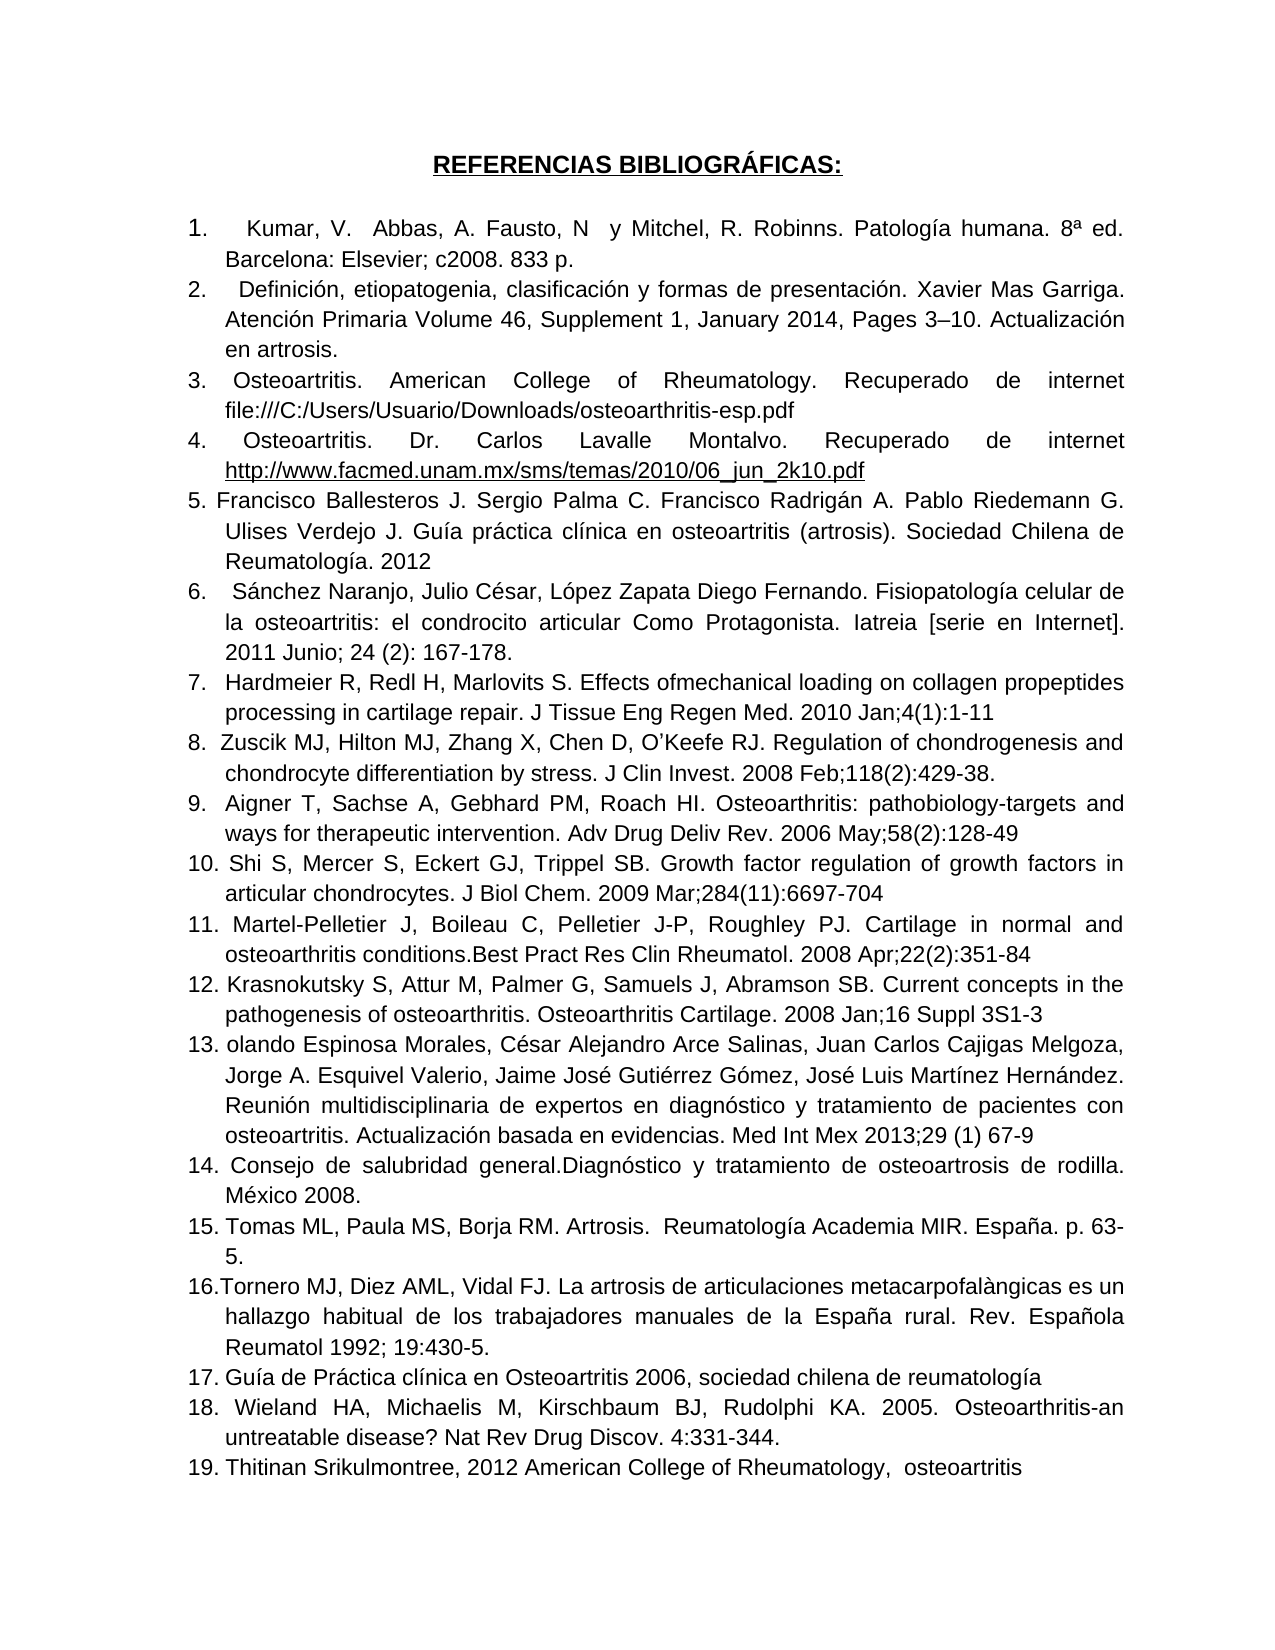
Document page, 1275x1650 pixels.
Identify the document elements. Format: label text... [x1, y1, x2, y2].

text 3. Osteoartritis. American College of Rheumatology. Recuperado de internet file:///C:/Users/Usuario/Downloads/osteoarthritis-esp.pdf [188, 367, 1125, 423]
text 18. Wieland HA, Michaelis M, Kirschbaum BJ, Rudolphi KA. 2005. Osteoarthritis-an untreatable disease? Nat Rev Drug Discov. 4:331-344. [188, 1394, 1125, 1450]
list Aigner T, Sachse A, Gebhard PM, Roach HI. Osteoarthritis: pathobiology-targets and ways for therapeutic intervention. Adv Drug Deliv Rev. 2006 May;58(2):128-49 [188, 790, 1125, 846]
text 5. Francisco Ballesteros J. Sergio Palma C. Francisco Radrigán A. Pablo Riedemann G. Ulises Verdejo J. Guía práctica clínica en osteoartritis (artrosis). Sociedad Chilena de Reumatología. 2012 [188, 487, 1125, 574]
text 1. Kumar, V. Abbas, A. Fausto, N y Mitchel, R. Robinns. Patología humana. 8ª ed. Barcelona: Elsevier; c2008. 833 p. [188, 213, 1125, 272]
text 4. Osteoartritis. Dr. Carlos Lavalle Montalvo. Recuperado de internet http://www.facmed.unam.mx/sms/temas/2010/06_jun_2k10.pdf [188, 427, 1125, 484]
text REFERENCIAS BIBLIOGRÁFICAS: [150, 150, 1125, 179]
text 15. Tomas ML, Paula MS, Borja RM. Artrosis. Reumatología Academia MIR. España. p. 63-5. [188, 1213, 1125, 1269]
text 19. Thitinan Srikulmontree, 2012 American College of Rheumatology, osteoartritis [188, 1454, 1125, 1481]
text 7. Hardmeier R, Redl H, Marlovits S. Effects ofmechanical loading on collagen propeptides processing in cartilage repair. J Tissue Eng Regen Med. 2010 Jan;4(1):1-11 [188, 669, 1125, 725]
text 16.Tornero MJ, Diez AML, Vidal FJ. La artrosis de articulaciones metacarpofalàngicas es un hallazgo habitual de los trabajadores manuales de la España rural. Rev. Española Reumatol 1992; 19:430-5. [188, 1273, 1125, 1360]
text 8. Zuscik MJ, Hilton MJ, Zhang X, Chen D, OʼKeefe RJ. Regulation of chondrogenesis and chondrocyte differentiation by stress. J Clin Invest. 2008 Feb;118(2):429-38. [188, 729, 1125, 786]
text 13. olando Espinosa Morales, César Alejandro Arce Salinas, Juan Carlos Cajigas Melgoza, Jorge A. Esquivel Valerio, Jaime José Gutiérrez Gómez, José Luis Martínez Hernández. Reunión multidisciplinaria de expertos en diagnóstico y tratamiento de pacientes con osteoartritis. Actualización basada en evidencias. Med Int Mex 2013;29 (1) 67-9 [188, 1031, 1125, 1148]
text 11. Martel-Pelletier J, Boileau C, Pelletier J-P, Roughley PJ. Cartilage in normal and osteoarthritis conditions.Best Pract Res Clin Rheumatol. 2008 Apr;22(2):351-84 [188, 911, 1125, 967]
text 12. Krasnokutsky S, Attur M, Palmer G, Samuels J, Abramson SB. Current concepts in the pathogenesis of osteoarthritis. Osteoarthritis Cartilage. 2008 Jan;16 Suppl 3S1-3 [188, 971, 1125, 1027]
text 10. Shi S, Mercer S, Eckert GJ, Trippel SB. Growth factor regulation of growth factors in articular chondrocytes. J Biol Chem. 2009 Mar;284(11):6697-704 [188, 850, 1125, 907]
text 6. Sánchez Naranjo, Julio César, López Zapata Diego Fernando. Fisiopatología celular de la osteoartritis: el condrocito articular Como Protagonista. Iatreia [serie en Internet]. 2011 Junio; 24 (2): 167-178. [188, 578, 1125, 665]
text 2. Definición, etiopatogenia, clasificación y formas de presentación. Xavier Mas Garriga. Atención Primaria Volume 46, Supplement 1, January 2014, Pages 3–10. Actualización en artrosis. [188, 276, 1125, 363]
text 14. Consejo de salubridad general.Diagnóstico y tratamiento de osteoartrosis de rodilla. México 2008. [188, 1152, 1125, 1209]
list Guía de Práctica clínica en Osteoartritis 2006, sociedad chilena de reumatología [188, 1364, 1125, 1390]
